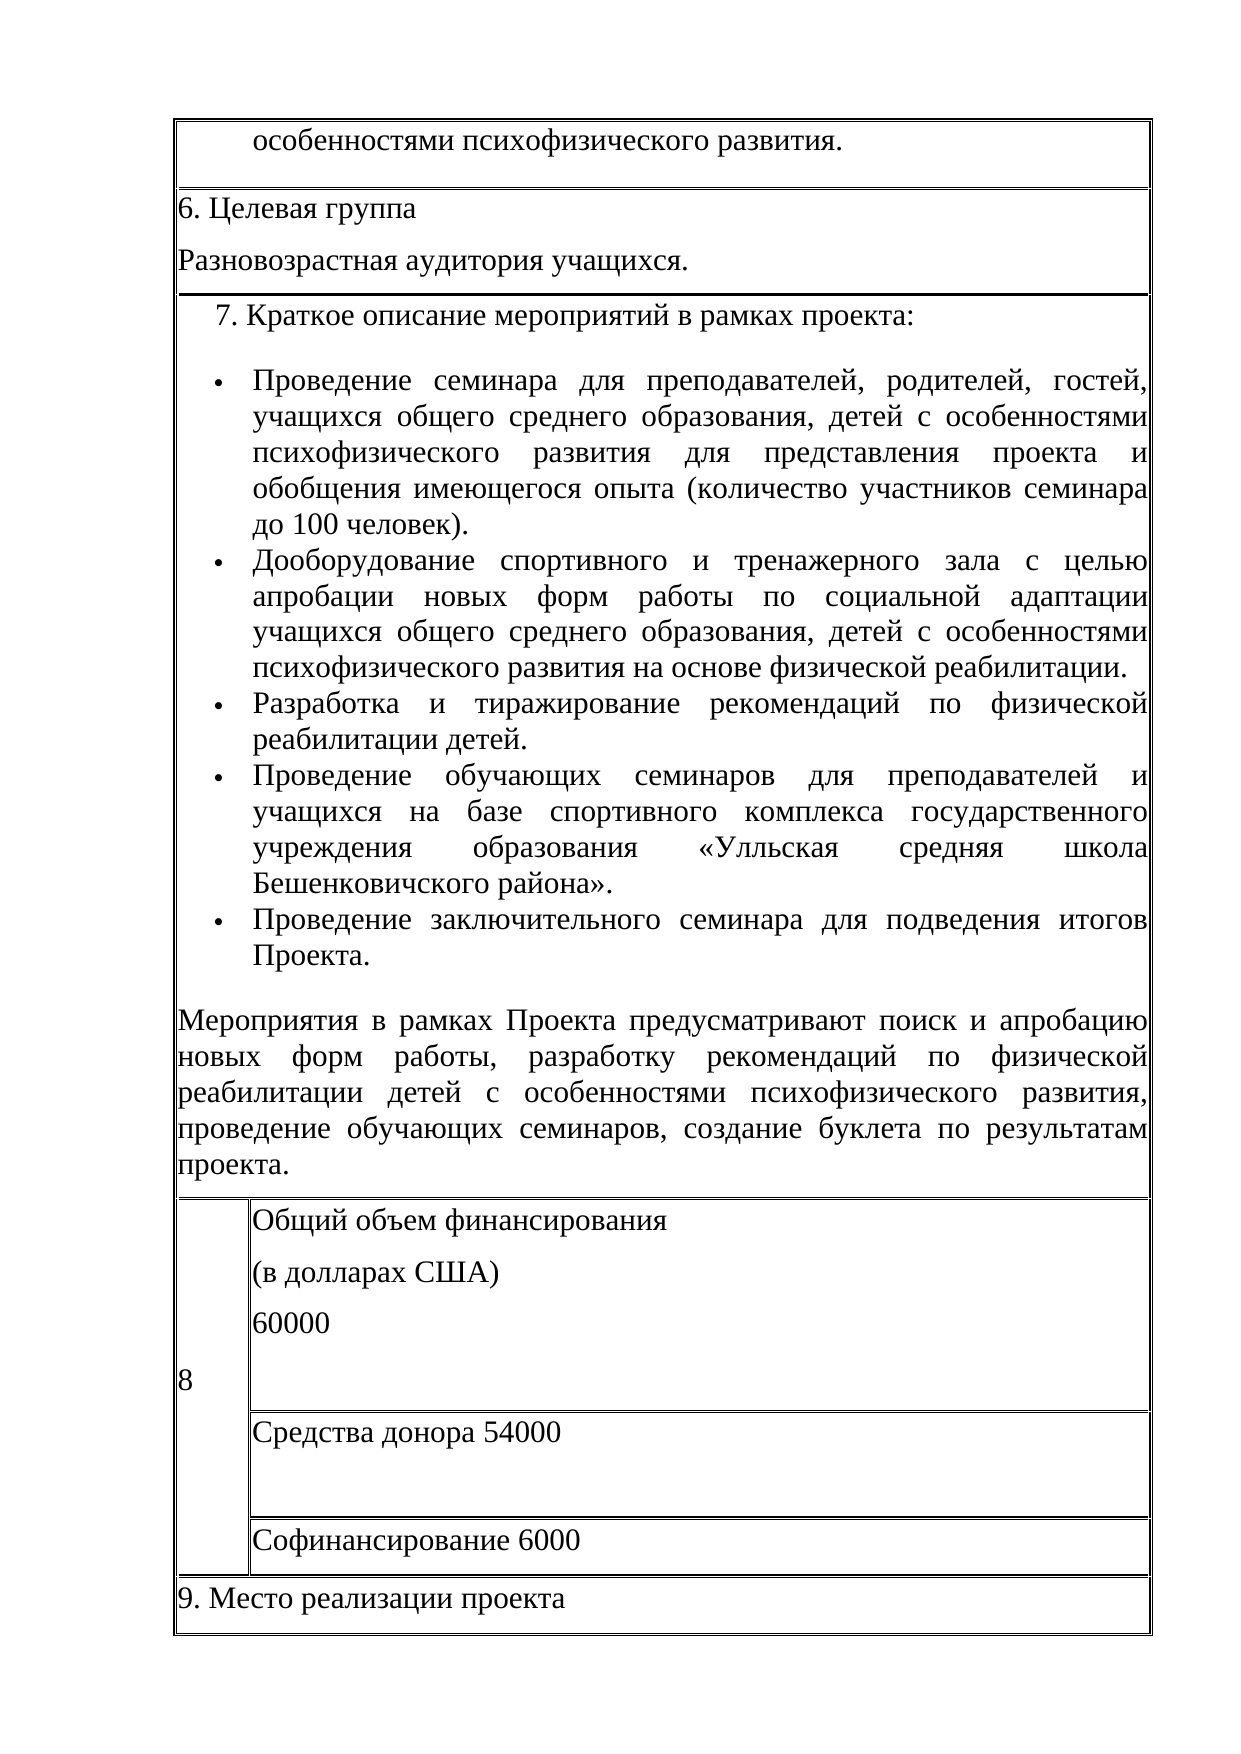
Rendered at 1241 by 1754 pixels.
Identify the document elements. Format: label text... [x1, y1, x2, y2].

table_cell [177, 1574, 1150, 1632]
table_cell Софинансирование 6000 [251, 1516, 1150, 1574]
table_cell 7. Краткое описание мероприятий в рамках проекта: Проведение семинара для преподавателей, родителей, гостей, учащихся общего среднего образования, детей с особенностями психофизического развития для представления проекта и обобщения имеющегося опыта (количество участников семинара до 100 человек). Дооборудование спортивного и тренажерного зала с целью апробации новых форм работы по социальной адаптации учащихся общего среднего образования, детей с особенностями психофизического развития на основе физической реабилитации. Разработка и тиражирование рекомендаций по физической реабилитации детей. Проведение обучающих семинаров для преподавателей и учащихся на базе спортивного комплекса государственного учреждения образования «Улльская средняя школа Бешенковичского района». Проведение заключительного семинара для подведения итогов Проекта. Мероприятия в рамках Проекта предусматривают поиск и апробацию новых форм работы, разработку рекомендаций по физической реабилитации детей с особенностями психофизического развития, проведение обучающих семинаров, создание буклета по результатам проекта. [175, 293, 1151, 1197]
table_cell Средства донора 54000 [250, 1410, 1151, 1516]
table_cell 8 [175, 1197, 249, 1574]
table_cell Общий объем финансирования (в долларах США) 60000 [250, 1197, 1151, 1410]
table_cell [177, 122, 1149, 186]
table_cell 6. Целевая группа Разновозрастная аудитория учащихся. [177, 186, 1150, 293]
